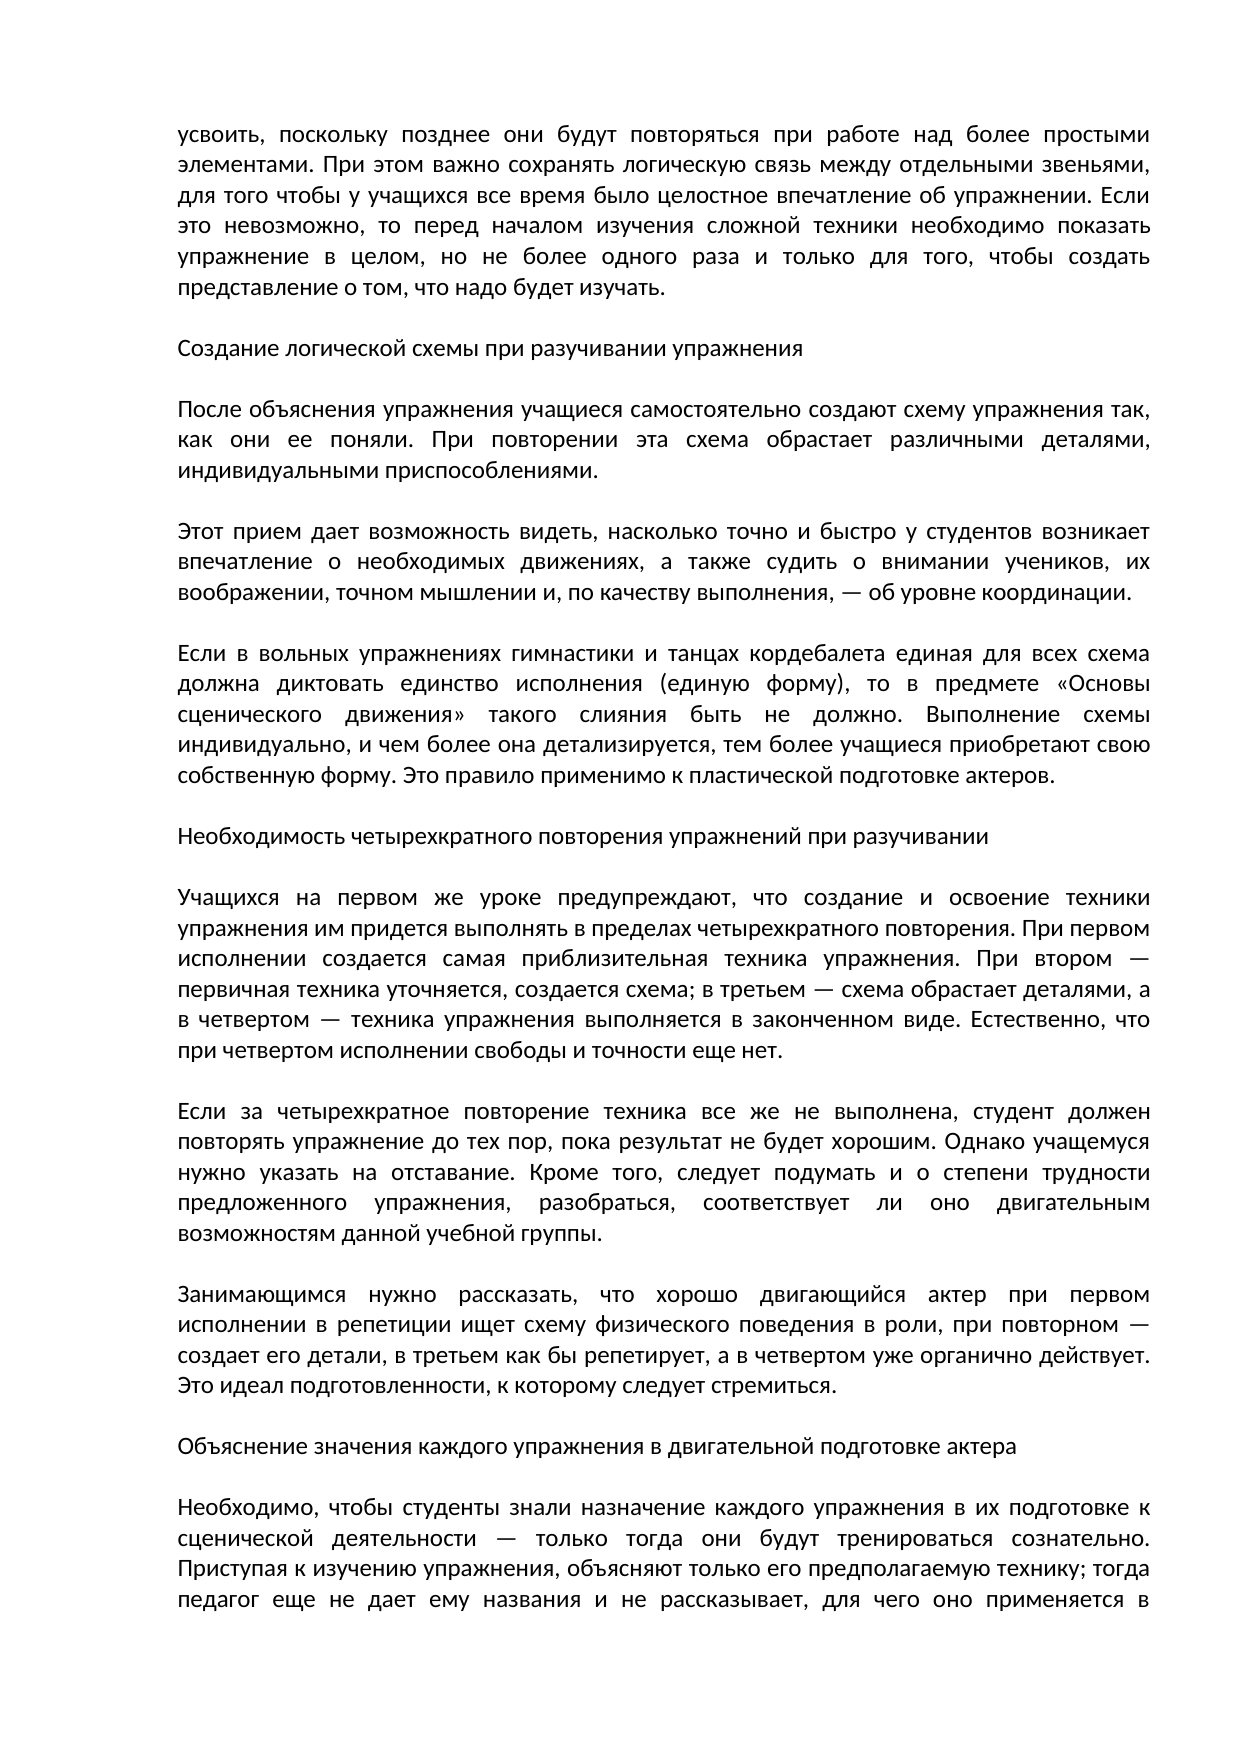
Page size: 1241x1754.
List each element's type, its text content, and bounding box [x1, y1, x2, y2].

text Учащихся на первом же уроке предупреждают, что создание и освоение техники упражнения им придется выполнять в пределах четырехкратного повторения. При первом исполнении создается самая приблизительная техника упражнения. При втором — первичная техника уточняется, создается схема; в третьем — схема обрастает деталями, а в четвертом — техника упражнения выполняется в законченном виде. Естественно, что при четвертом исполнении свободы и точности еще нет. [177, 881, 1152, 1064]
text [177, 118, 1152, 301]
text После объяснения упражнения учащиеся самостоятельно создают схему упражнения так, как они ее поняли. При повторении эта схема обрастает различными деталями, индивидуальными приспособлениями. [177, 393, 1152, 484]
text Объяснение значения каждого упражнения в двигательной подготовке актера [177, 1431, 1152, 1461]
text Если в вольных упражнениях гимнастики и танцах кордебалета единая для всех схема должна диктовать единство исполнения (единую форму), то в предмете «Основы сценического движения» такого слияния быть не должно. Выполнение схемы индивидуально, и чем более она детализируется, тем более учащиеся приобретают свою собственную форму. Это правило применимо к пластической подготовке актеров. [177, 637, 1152, 789]
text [177, 1492, 1152, 1614]
text Этот прием дает возможность видеть, насколько точно и быстро у студентов возникает впечатление о необходимых движениях, а также судить о внимании учеников, их воображении, точном мышлении и, по качеству выполнения, — об уровне координации. [177, 515, 1152, 606]
text Необходимость четырехкратного повторения упражнений при разучивании [177, 820, 1152, 851]
text Если за четырехкратное повторение техника все же не выполнена, студент должен повторять упражнение до тех пор, пока результат не будет хорошим. Однако учащемуся нужно указать на отставание. Кроме того, следует подумать и о степени трудности предложенного упражнения, разобраться, соответствует ли оно двигательным возможностям данной учебной группы. [177, 1095, 1152, 1247]
text Создание логической схемы при разучивании упражнения [177, 332, 1152, 362]
text Занимающимся нужно рассказать, что хорошо двигающийся актер при первом исполнении в репетиции ищет схему физического поведения в роли, при повторном — создает его детали, в третьем как бы репетирует, а в четвертом уже органично действует. Это идеал подготовленности, к которому следует стремиться. [177, 1278, 1152, 1400]
